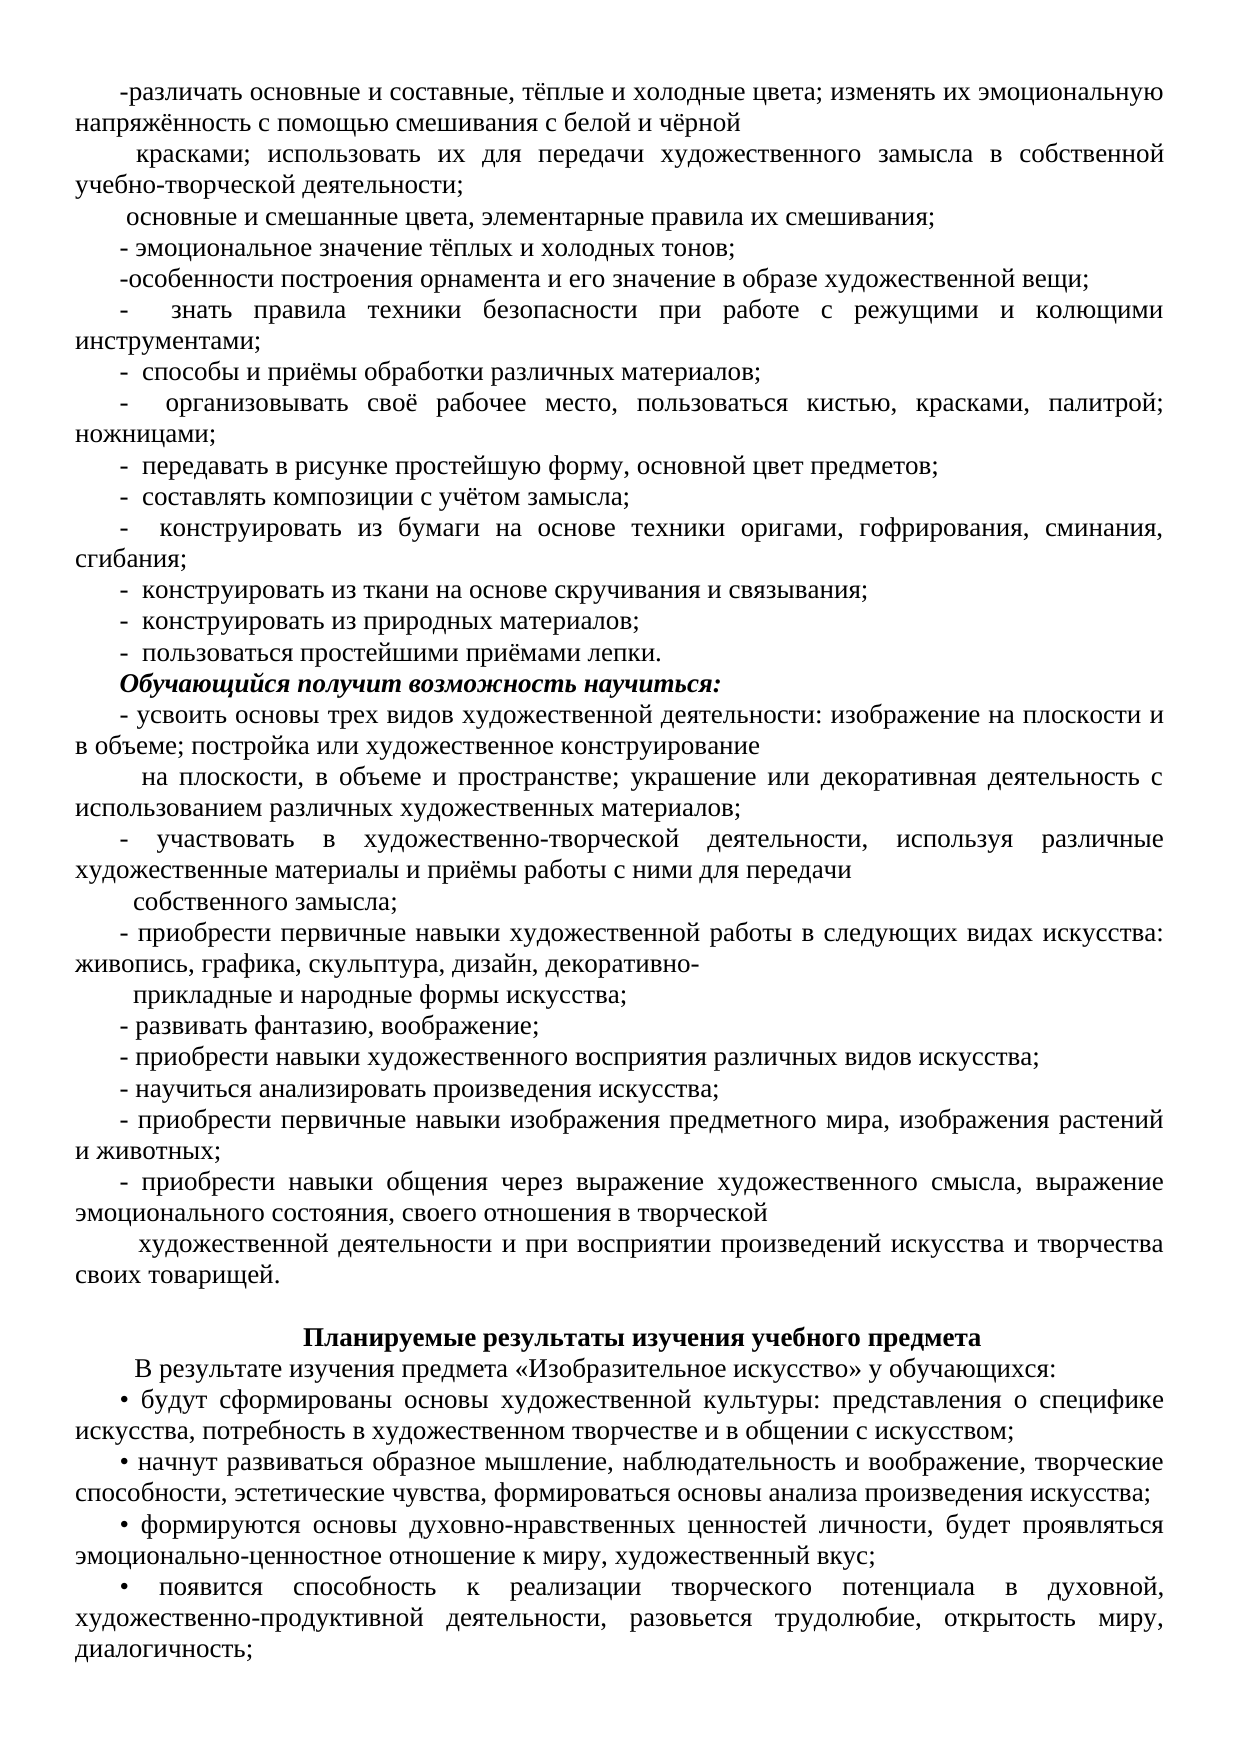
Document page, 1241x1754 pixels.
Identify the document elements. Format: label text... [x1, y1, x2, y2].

text - усвоить основы трех видов художественной деятельности: изображение на плоскости и в объеме; постройка или художественное конструирование [75, 698, 1165, 760]
text - способы и приёмы обработки различных материалов; [75, 355, 1165, 386]
text • появится способность к реализации творческого потенциала в духовной, художественно-продуктивной деятельности, разовьется трудолюбие, открытость миру, диалогичность; [75, 1570, 1165, 1663]
text - приобрести навыки общения через выражение художественного смысла, выражение эмоционального состояния, своего отношения в творческой [75, 1165, 1165, 1227]
text - приобрести первичные навыки художественной работы в следующих видах искусства: живопись, графика, скульптура, дизайн, декоративно- [75, 916, 1165, 978]
text основные и смешанные цвета, элементарные правила их смешивания; [75, 199, 1165, 231]
text красками; использовать их для передачи художественного замысла в собственной учебно-творческой деятельности; [75, 137, 1165, 199]
text - организовывать своё рабочее место, пользоваться кистью, красками, палитрой; ножницами; [75, 386, 1165, 449]
text - конструировать из природных материалов; [75, 604, 1165, 636]
text - знать правила техники безопасности при работе с режущими и колющими инструментами; [75, 293, 1165, 355]
text - конструировать из ткани на основе скручивания и связывания; [75, 573, 1165, 604]
text - конструировать из бумаги на основе техники оригами, гофрирования, сминания, сгибания; [75, 511, 1165, 573]
text - участвовать в художественно-творческой деятельности, используя различные художественные материалы и приёмы работы с ними для передачи [75, 822, 1165, 885]
text - приобрести навыки художественного восприятия различных видов искусства; [75, 1041, 1165, 1072]
text художественной деятельности и при восприятии произведений искусства и творчества своих товарищей. [75, 1227, 1165, 1290]
text Планируемые результаты изучения учебного предмета [75, 1321, 1165, 1352]
text Обучающийся получит возможность научиться: [75, 667, 1165, 698]
text - эмоциональное значение тёплых и холодных тонов; [75, 231, 1165, 262]
text прикладные и народные формы искусства; [75, 978, 1165, 1009]
text • будут сформированы основы художественной культуры: представления о специфике искусства, потребность в художественном творчестве и в общении с искусством; [75, 1383, 1165, 1445]
text - научиться анализировать произведения искусства; [75, 1072, 1165, 1103]
text -особенности построения орнамента и его значение в образе художественной вещи; [75, 262, 1165, 293]
text • формируются основы духовно-нравственных ценностей личности, будет проявляться эмоционально-ценностное отношение к миру, художественный вкус; [75, 1508, 1165, 1570]
text -различать основные и составные, тёплые и холодные цвета; изменять их эмоциональную напряжённость с помощью смешивания с белой и чёрной [75, 75, 1165, 137]
text на плоскости, в объеме и пространстве; украшение или декоративная деятельность с использованием различных художественных материалов; [75, 760, 1165, 822]
text - пользоваться простейшими приёмами лепки. [75, 636, 1165, 667]
text - приобрести первичные навыки изображения предметного мира, изображения растений и животных; [75, 1103, 1165, 1165]
text - составлять композиции с учётом замысла; [75, 480, 1165, 511]
text - передавать в рисунке простейшую форму, основной цвет предметов; [75, 449, 1165, 480]
text • начнут развиваться образное мышление, наблюдательность и воображение, творческие способности, эстетические чувства, формироваться основы анализа произведения искусства; [75, 1445, 1165, 1508]
text собственного замысла; [75, 885, 1165, 916]
text - развивать фантазию, воображение; [75, 1009, 1165, 1041]
text В результате изучения предмета «Изобразительное искусство» у обучающихся: [75, 1352, 1165, 1383]
